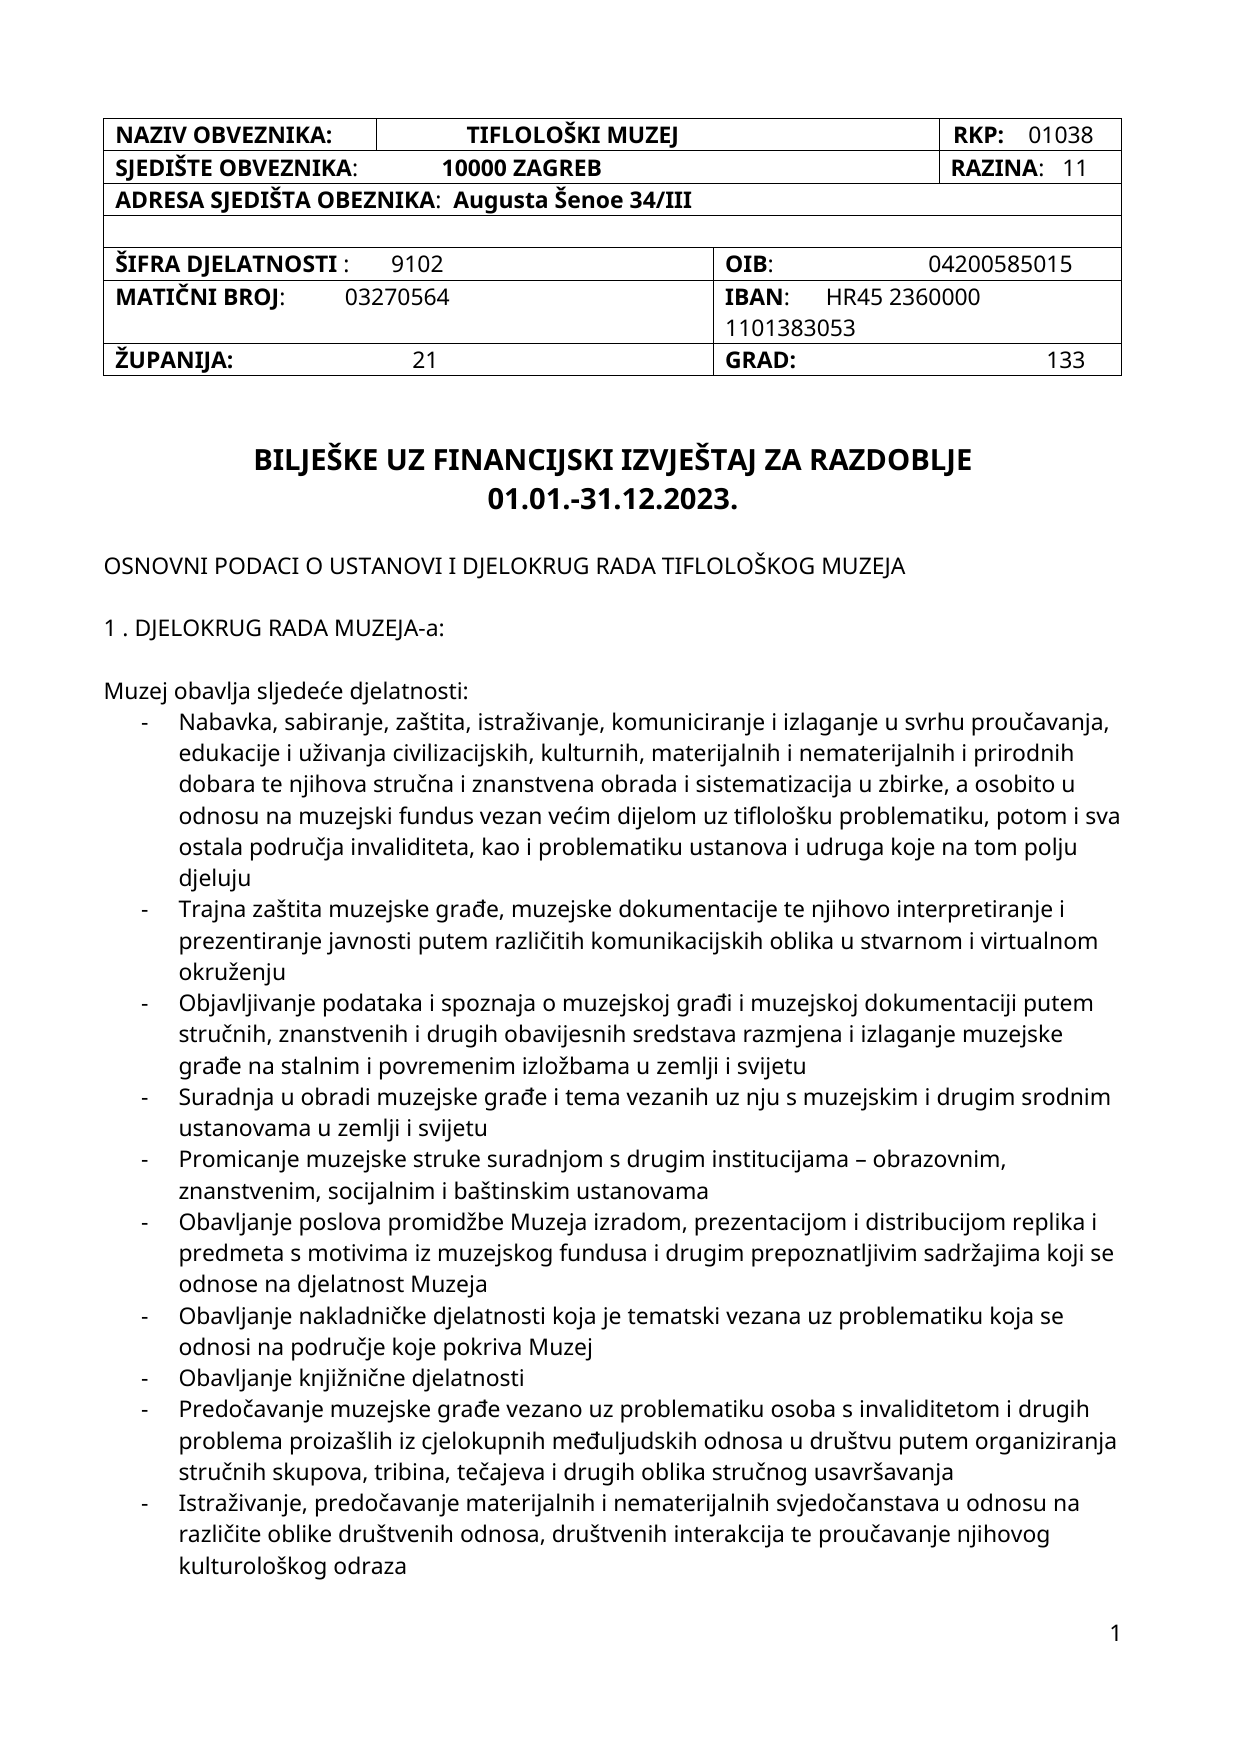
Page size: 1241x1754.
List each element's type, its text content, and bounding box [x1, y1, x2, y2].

table_cell ŠIFRA DJELATNOSTI : 9102 [104, 248, 713, 279]
table_cell ADRESA SJEDIŠTA OBEZNIKA: Augusta Šenoe 34/III [104, 184, 1121, 215]
list Objavljivanje podataka i spoznaja o muzejskoj građi i muzejskoj dokumentaciji putem stručnih, znanstvenih i drugih obavijesnih sredstava razmjena i izlaganje muzejske građe na stalnim i povremenim izložbama u zemlji i svijetu [141, 987, 1122, 1081]
text 1 . DJELOKRUG RADA MUZEJA-a: [103, 612, 1122, 643]
list Obavljanje nakladničke djelatnosti koja je tematski vezana uz problematiku koja se odnosi na područje koje pokriva Muzej [141, 1299, 1122, 1362]
text BILJEŠKE UZ FINANCIJSKI IZVJEŠTAJ ZA RAZDOBLJE [103, 439, 1122, 479]
table_cell SJEDIŠTE OBVEZNIKA: 10000 ZAGREB [104, 151, 939, 183]
table_header NAZIV OBVEZNIKA: [104, 119, 376, 150]
table_cell RAZINA: 11 [940, 151, 1121, 183]
list Nabavka, sabiranje, zaštita, istraživanje, komuniciranje i izlaganje u svrhu proučavanja, edukacije i uživanja civilizacijskih, kulturnih, materijalnih i nematerijalnih i prirodnih dobara te njihova stručna i znanstvena obrada i sistematizacija u zbirke, a osobito u odnosu na muzejski fundus vezan većim dijelom uz tiflološku problematiku, potom i sva ostala područja invaliditeta, kao i problematiku ustanova i udruga koje na tom polju djeluju [141, 706, 1122, 893]
list Promicanje muzejske struke suradnjom s drugim institucijama – obrazovnim, znanstvenim, socijalnim i baštinskim ustanovama [141, 1143, 1122, 1206]
list Trajna zaštita muzejske građe, muzejske dokumentacije te njihovo interpretiranje i prezentiranje javnosti putem različitih komunikacijskih oblika u stvarnom i virtualnom okruženju [141, 893, 1122, 987]
list Obavljanje knjižnične djelatnosti [141, 1362, 1122, 1393]
text OSNOVNI PODACI O USTANOVI I DJELOKRUG RADA TIFLOLOŠKOG MUZEJA [103, 549, 1122, 581]
list Suradnja u obradi muzejske građe i tema vezanih uz nju s muzejskim i drugim srodnim ustanovama u zemlji i svijetu [141, 1081, 1122, 1143]
list Obavljanje poslova promidžbe Muzeja izradom, prezentacijom i distribucijom replika i predmeta s motivima iz muzejskog fundusa i drugim prepoznatljivim sadržajima koji se odnose na djelatnost Muzeja [141, 1206, 1122, 1299]
table_cell ŽUPANIJA: 21 [104, 344, 713, 375]
table_cell GRAD: 133 [714, 344, 1121, 375]
table_header TIFLOLOŠKI MUZEJ [377, 119, 939, 150]
text 01.01.-31.12.2023. [103, 479, 1122, 518]
table_cell IBAN: HR45 2360000 1101383053 [714, 281, 1121, 343]
table_cell [104, 216, 1121, 247]
table_header RKP: 01038 [940, 119, 1121, 150]
list Istraživanje, predočavanje materijalnih i nematerijalnih svjedočanstava u odnosu na različite oblike društvenih odnosa, društvenih interakcija te proučavanje njihovog kulturološkog odraza [141, 1487, 1122, 1581]
table_cell OIB: 04200585015 [714, 248, 1121, 279]
list Predočavanje muzejske građe vezano uz problematiku osoba s invaliditetom i drugih problema proizašlih iz cjelokupnih međuljudskih odnosa u društvu putem organiziranja stručnih skupova, tribina, tečajeva i drugih oblika stručnog usavršavanja [141, 1393, 1122, 1487]
text Muzej obavlja sljedeće djelatnosti: [103, 674, 1122, 706]
table_cell MATIČNI BROJ: 03270564 [104, 281, 713, 343]
